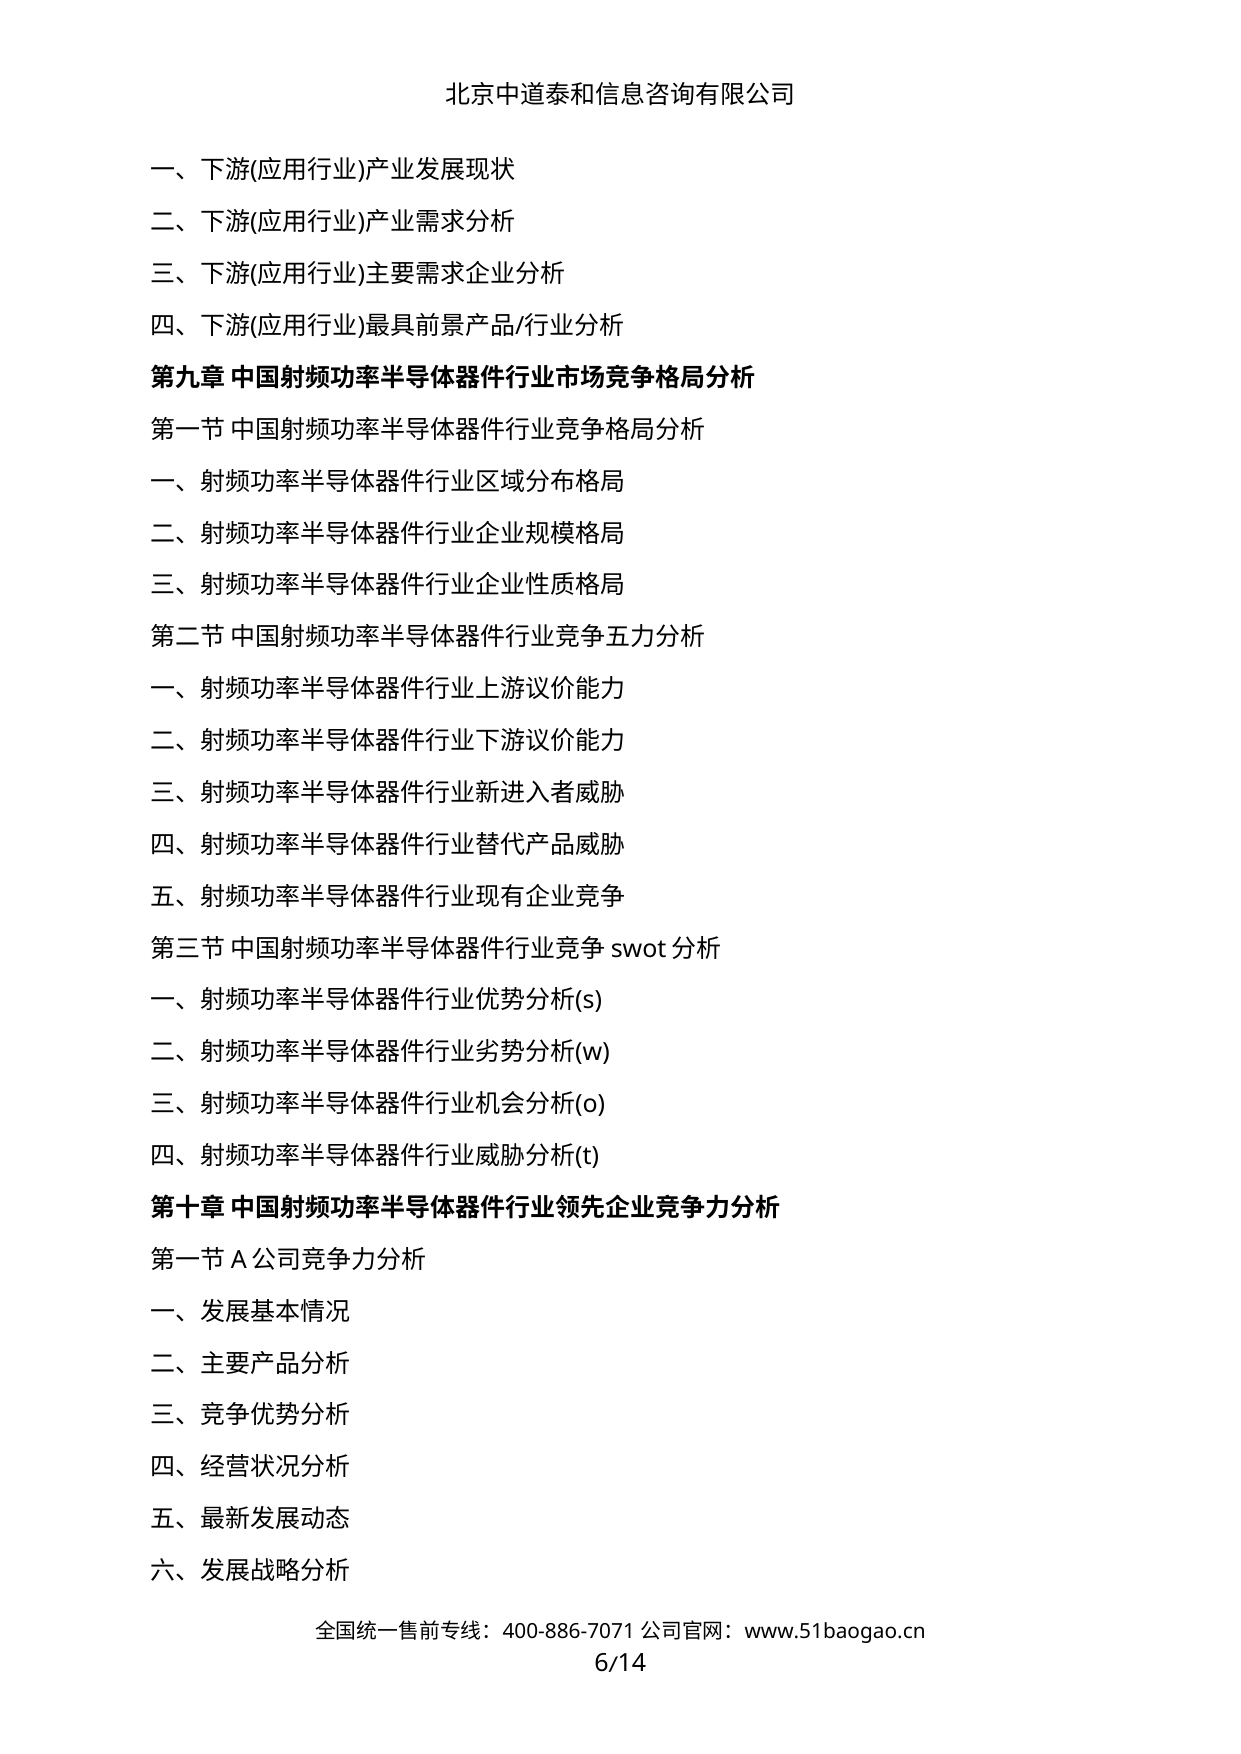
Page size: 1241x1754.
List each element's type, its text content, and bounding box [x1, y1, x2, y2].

text 一、射频功率半导体器件行业优势分析(s) [150, 980, 1090, 1016]
text 第一节 中国射频功率半导体器件行业竞争格局分析 [150, 409, 1090, 446]
text 三、下游(应用行业)主要需求企业分析 [150, 254, 1090, 290]
text 四、经营状况分析 [150, 1447, 1090, 1483]
text 三、射频功率半导体器件行业企业性质格局 [150, 565, 1090, 601]
text 四、射频功率半导体器件行业替代产品威胁 [150, 824, 1090, 861]
text 五、最新发展动态 [150, 1499, 1090, 1535]
text 二、射频功率半导体器件行业下游议价能力 [150, 721, 1090, 757]
text 五、射频功率半导体器件行业现有企业竞争 [150, 876, 1090, 912]
text 第三节 中国射频功率半导体器件行业竞争swot分析 [150, 928, 1090, 964]
text 第九章 中国射频功率半导体器件行业市场竞争格局分析 [150, 357, 1090, 394]
text 一、射频功率半导体器件行业上游议价能力 [150, 669, 1090, 705]
text 四、射频功率半导体器件行业威胁分析(t) [150, 1136, 1090, 1172]
text 二、主要产品分析 [150, 1343, 1090, 1379]
text 三、射频功率半导体器件行业机会分析(o) [150, 1084, 1090, 1120]
text 二、射频功率半导体器件行业企业规模格局 [150, 513, 1090, 549]
text 三、竞争优势分析 [150, 1395, 1090, 1431]
text 二、射频功率半导体器件行业劣势分析(w) [150, 1032, 1090, 1068]
text 四、下游(应用行业)最具前景产品/行业分析 [150, 306, 1090, 342]
text 一、射频功率半导体器件行业区域分布格局 [150, 461, 1090, 497]
text 第二节 中国射频功率半导体器件行业竞争五力分析 [150, 617, 1090, 653]
text 第十章 中国射频功率半导体器件行业领先企业竞争力分析 [150, 1187, 1090, 1224]
text 第一节 A公司竞争力分析 [150, 1239, 1090, 1276]
text 一、下游(应用行业)产业发展现状 [150, 150, 1090, 186]
text 三、射频功率半导体器件行业新进入者威胁 [150, 772, 1090, 809]
text 一、发展基本情况 [150, 1291, 1090, 1327]
text 二、下游(应用行业)产业需求分析 [150, 202, 1090, 238]
text 六、发展战略分析 [150, 1551, 1090, 1587]
